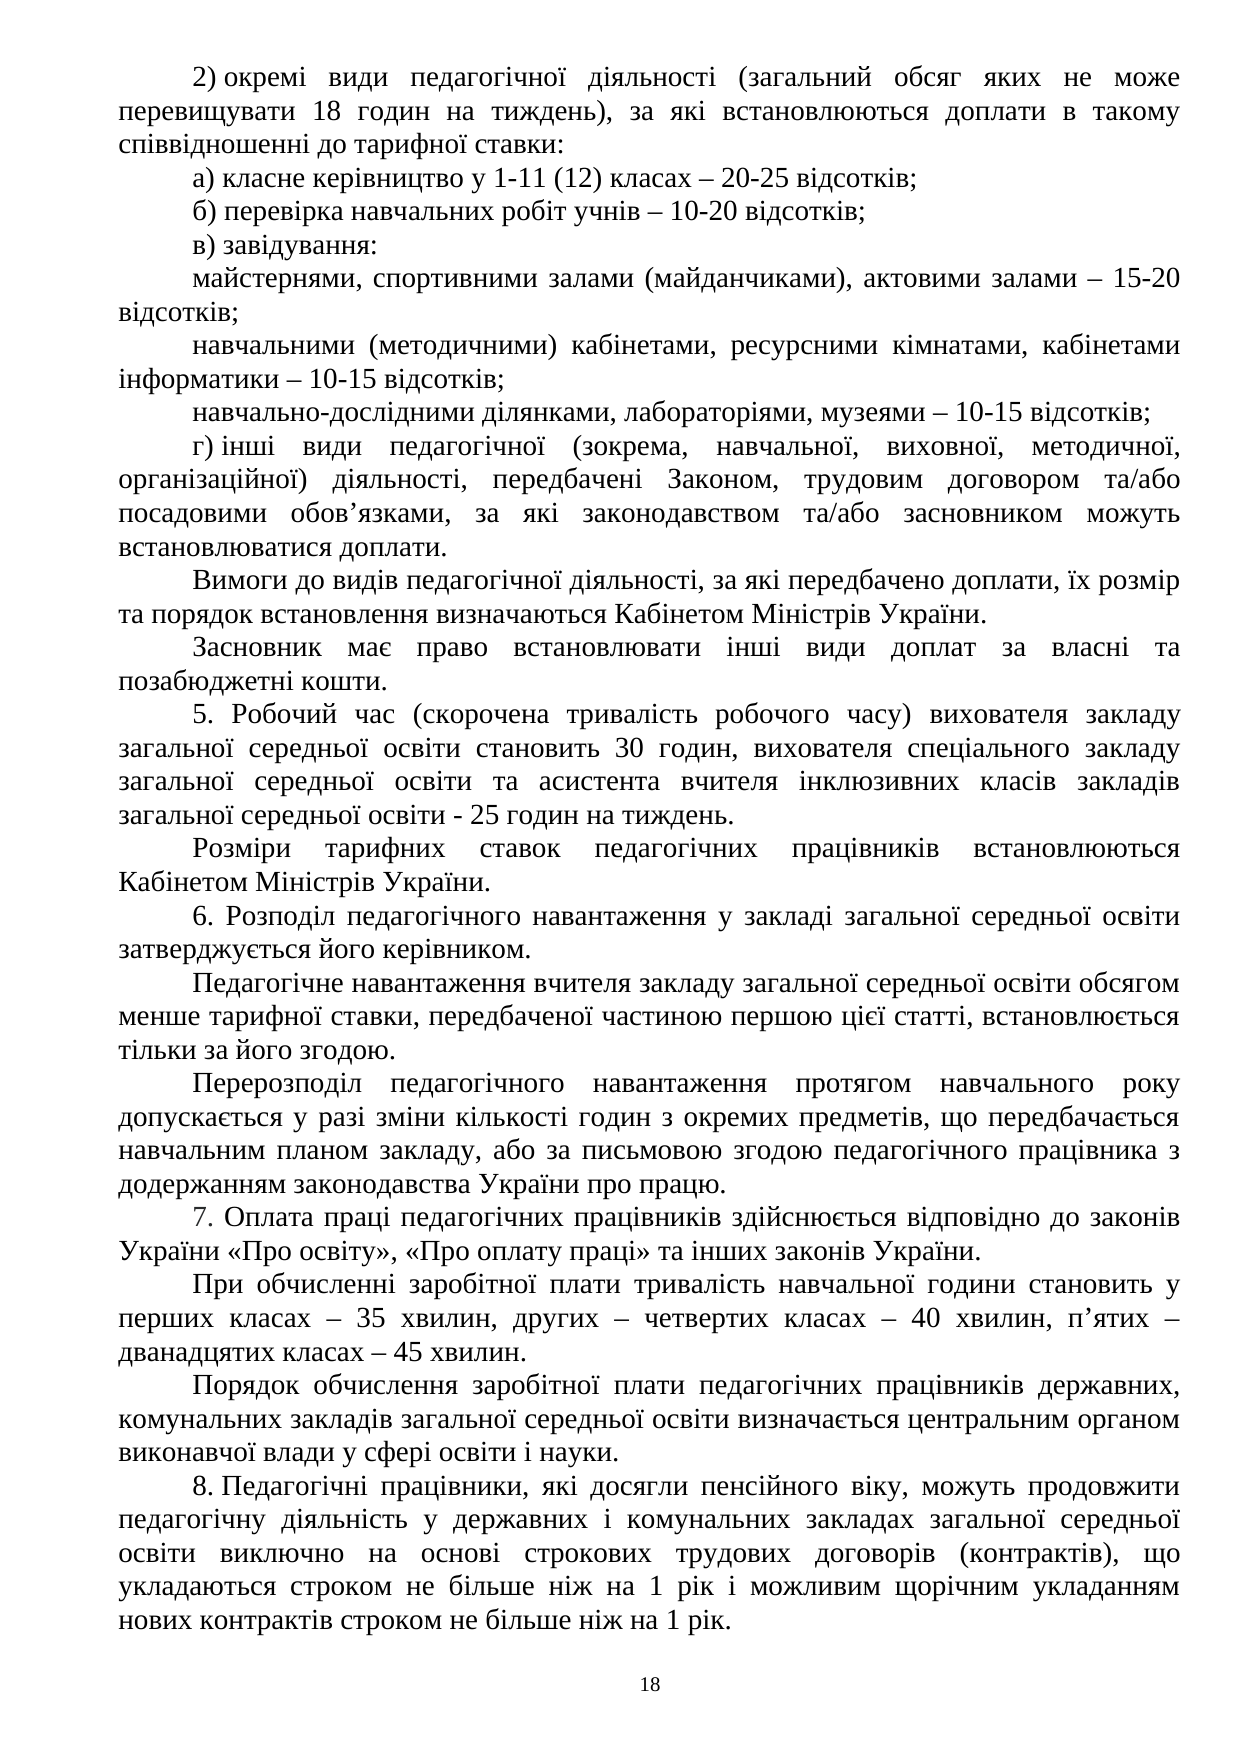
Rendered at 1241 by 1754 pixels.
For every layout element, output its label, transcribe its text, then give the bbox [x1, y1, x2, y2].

text 5. Робочий час (скорочена тривалість робочого часу) вихователя закладу загальної середньої освіти становить 30 годин, вихователя спеціального закладу загальної середньої освіти та асистента вчителя інклюзивних класів закладів загальної середньої освіти - 25 годин на тиждень. [118, 696, 1181, 831]
text а) класне керівництво у 1-11 (12) класах – 20-25 відсотків; [118, 160, 1181, 193]
text 8. Педагогічні працівники, які досягли пенсійного віку, можуть продовжити педагогічну діяльність у державних і комунальних закладах загальної середньої освіти виключно на основі строкових трудових договорів (контрактів), що укладаються строком не більше ніж на 1 рік і можливим щорічним укладанням нових контрактів строком не більше ніж на 1 рік. [118, 1468, 1181, 1636]
text 7. Оплата праці педагогічних працівників здійснюється відповідно до законів України «Про освіту», «Про оплату праці» та інших законів України. [118, 1199, 1181, 1267]
text в) завідування: [118, 227, 1181, 260]
text г) інші види педагогічної (зокрема, навчальної, виховної, методичної, організаційної) діяльності, передбачені Законом, трудовим договором та/або посадовими обов’язками, за які законодавством та/або засновником можуть встановлюватися доплати. [118, 428, 1181, 562]
text Вимоги до видів педагогічної діяльності, за які передбачено доплати, їх розмір та порядок встановлення визначаються Кабінетом Міністрів України. [118, 562, 1181, 629]
text Порядок обчислення заробітної плати педагогічних працівників державних, комунальних закладів загальної середньої освіти визначається центральним органом виконавчої влади у сфері освіти і науки. [118, 1367, 1181, 1468]
text майстернями, спортивними залами (майданчиками), актовими залами – 15-20 відсотків; [118, 260, 1181, 327]
text При обчисленні заробітної плати тривалість навчальної години становить у перших класах – 35 хвилин, других – четвертих класах – 40 хвилин, п’ятих – дванадцятих класах – 45 хвилин. [118, 1267, 1181, 1367]
text 2) окремі види педагогічної діяльності (загальний обсяг яких не може перевищувати 18 годин на тиждень), за які встановлюються доплати в такому співвідношенні до тарифної ставки: [118, 59, 1181, 160]
text Перерозподіл педагогічного навантаження протягом навчального року допускається у разі зміни кількості годин з окремих предметів, що передбачається навчальним планом закладу, або за письмовою згодою педагогічного працівника з додержанням законодавства України про працю. [118, 1065, 1181, 1199]
text 6. Розподіл педагогічного навантаження у закладі загальної середньої освіти затверджується його керівником. [118, 898, 1181, 965]
text навчально-дослідними ділянками, лабораторіями, музеями – 10-15 відсотків; [118, 394, 1181, 428]
text навчальними (методичними) кабінетами, ресурсними кімнатами, кабінетами інформатики – 10-15 відсотків; [118, 327, 1181, 394]
text Педагогічне навантаження вчителя закладу загальної середньої освіти обсягом менше тарифної ставки, передбаченої частиною першою цієї статті, встановлюється тільки за його згодою. [118, 965, 1181, 1065]
text Засновник має право встановлювати інші види доплат за власні та позабюджетні кошти. [118, 629, 1181, 696]
text б) перевірка навчальних робіт учнів – 10-20 відсотків; [118, 193, 1181, 227]
text Розміри тарифних ставок педагогічних працівників встановлюються Кабінетом Міністрів України. [118, 831, 1181, 898]
